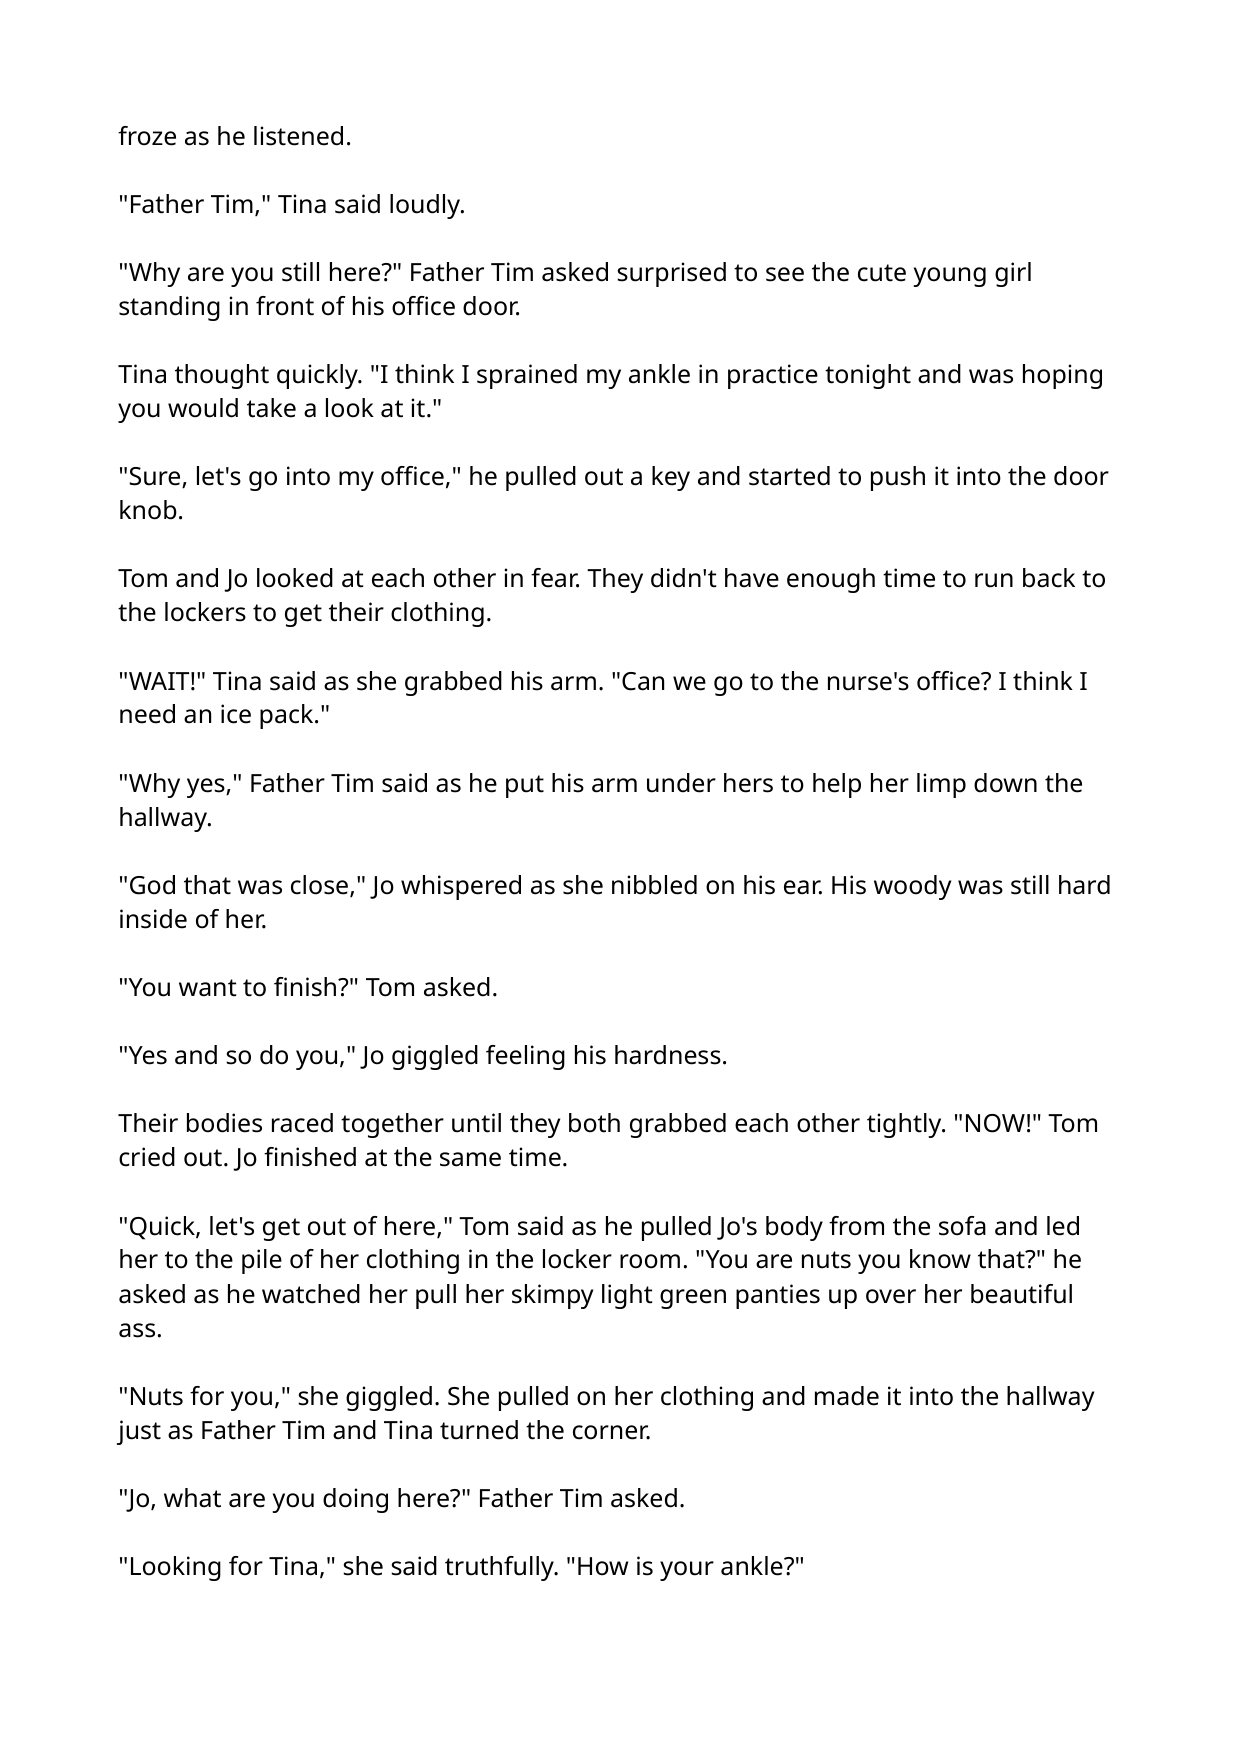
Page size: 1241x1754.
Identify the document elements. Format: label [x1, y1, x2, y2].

text [118, 118, 1122, 1617]
